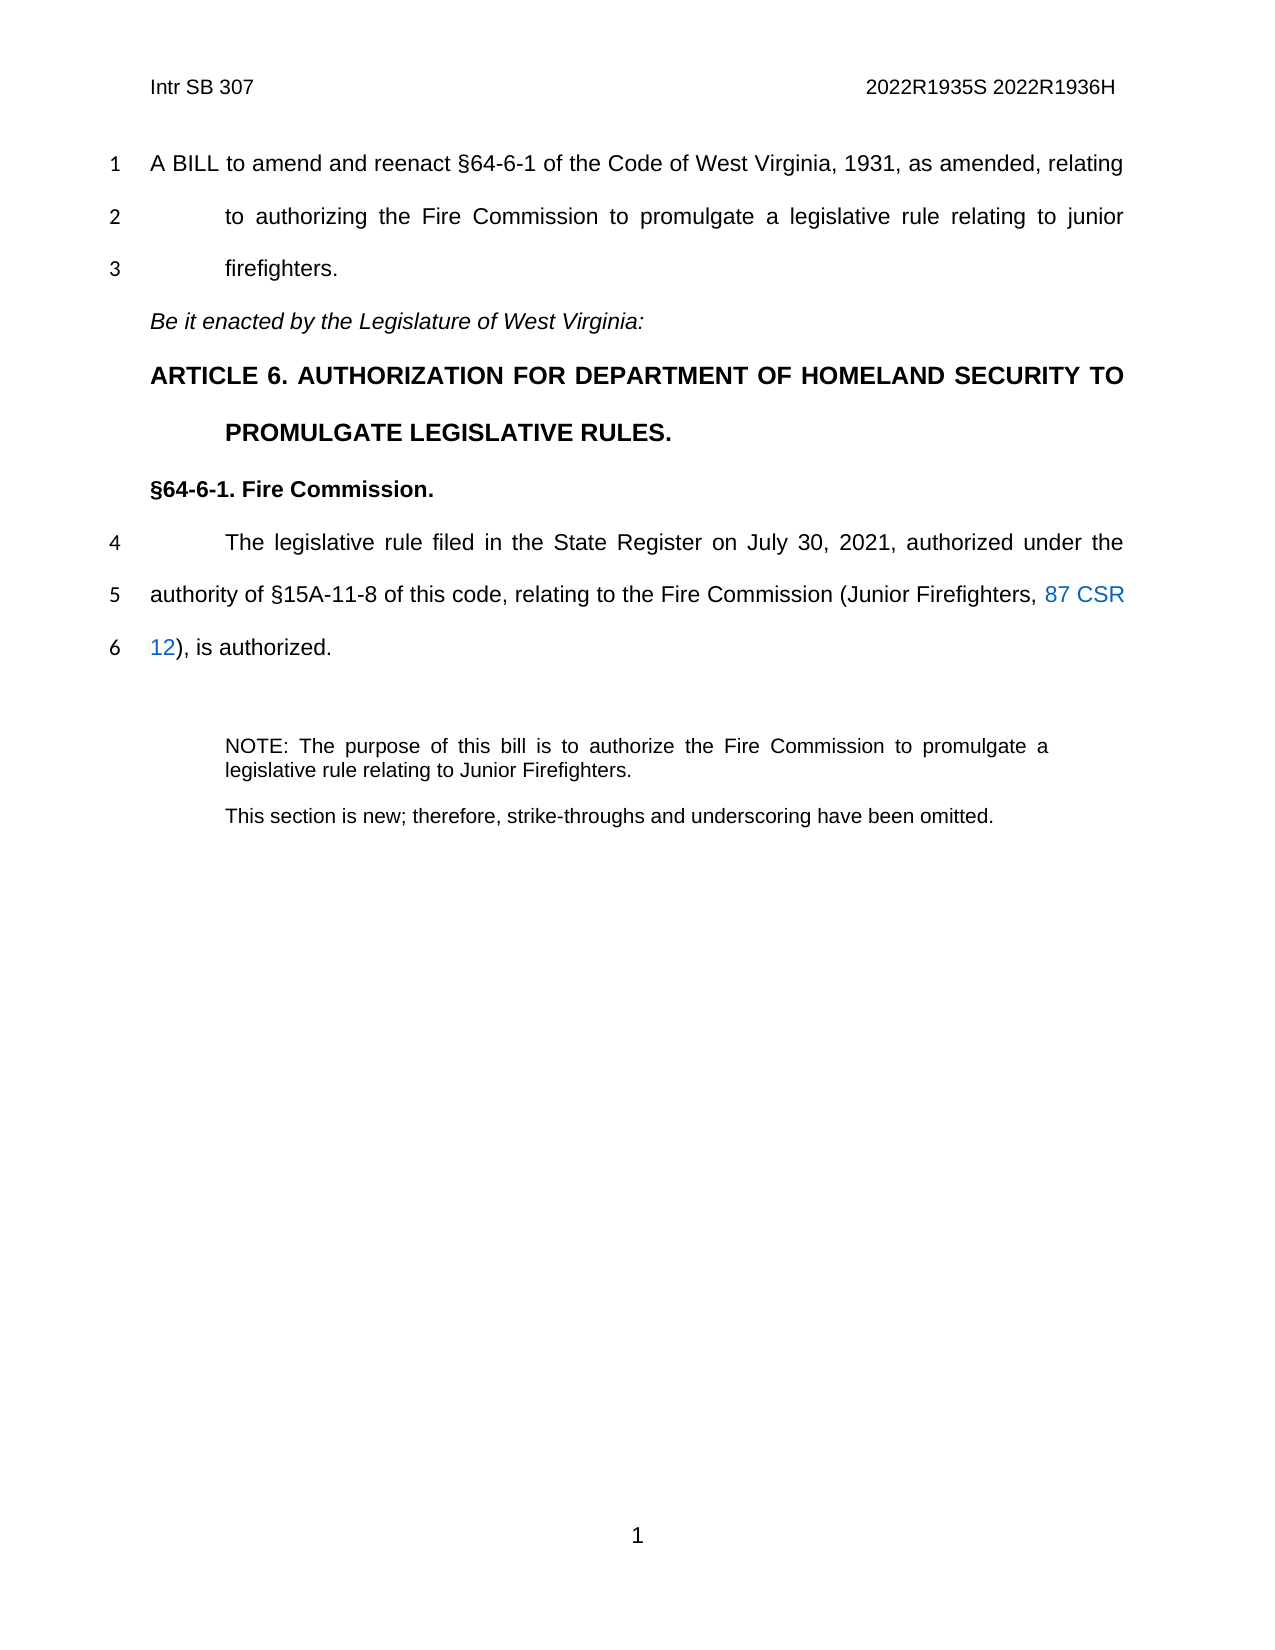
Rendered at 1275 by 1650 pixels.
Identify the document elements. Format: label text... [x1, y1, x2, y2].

subtitle §64-6-1. Fire Commission. [150, 476, 1125, 502]
text Be it enacted by the Legislature of West Virginia: [150, 308, 1125, 334]
text The legislative rule filed in the State Register on July 30, 2021, authorized under the authority of §15A-11-8 of this code, relating to the Fire Commission (Junior Firefighters, 87 CSR 12), is authorized. [150, 528, 1125, 660]
title A BILL to amend and reenact §64-6-1 of the Code of West Virginia, 1931, as amended, relating to authorizing the Fire Commission to promulgate a legislative rule relating to junior firefighters. [150, 150, 1125, 282]
text This section is new; therefore, strike-throughs and underscoring have been omitted. [225, 804, 1050, 828]
text NOTE: The purpose of this bill is to authorize the Fire Commission to promulgate a legislative rule relating to Junior Firefighters. [225, 733, 1050, 781]
subtitle ARTICLE 6. Authorization for Department of Homeland Security to promulgate legislative rules. [150, 361, 1125, 447]
